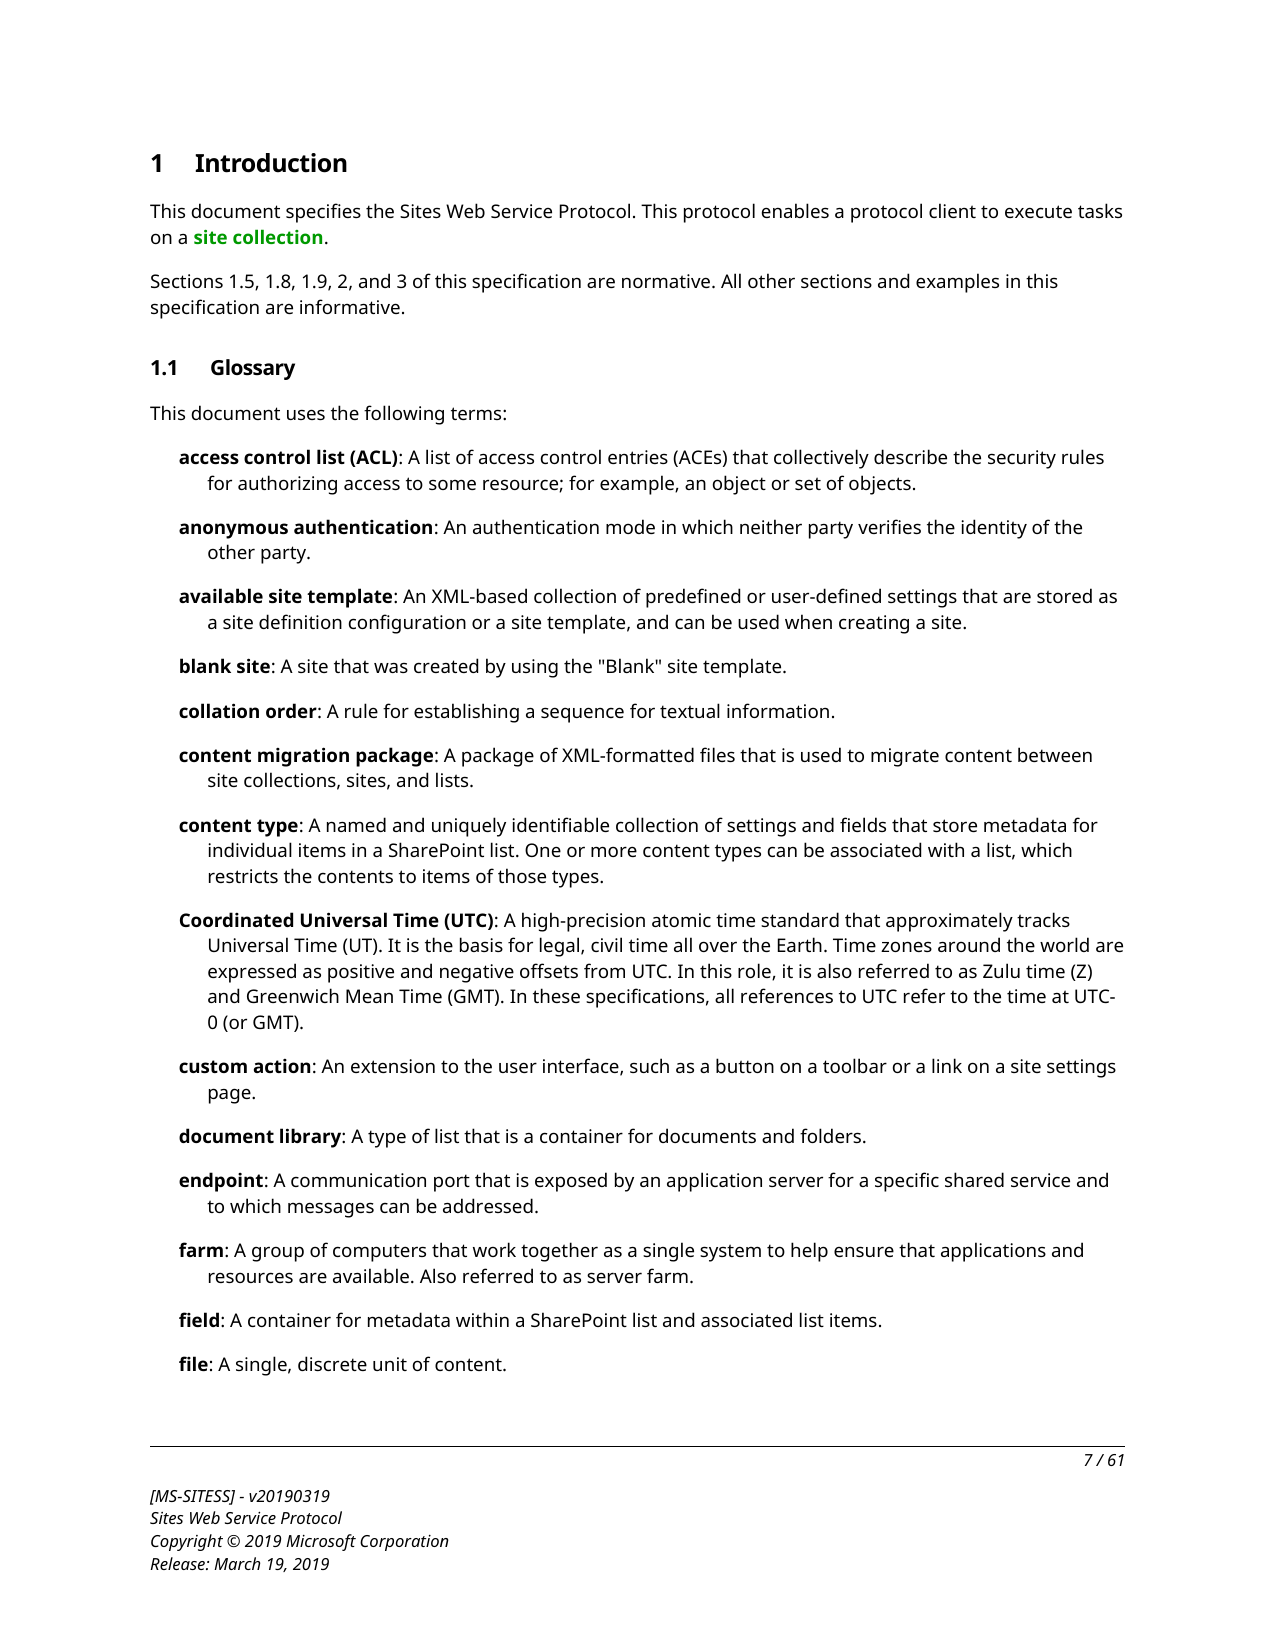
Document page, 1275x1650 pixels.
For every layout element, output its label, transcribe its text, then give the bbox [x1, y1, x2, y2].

text custom action: An extension to the user interface, such as a button on a toolbar or a link on a site settings page. [178, 1054, 1125, 1105]
text This document uses the following terms: [150, 400, 1125, 426]
text content type: A named and uniquely identifiable collection of settings and fields that store metadata for individual items in a SharePoint list. One or more content types can be associated with a list, which restricts the contents to items of those types. [178, 812, 1125, 888]
text farm: A group of computers that work together as a single system to help ensure that applications and resources are available. Also referred to as server farm. [178, 1237, 1125, 1288]
text available site template: An XML-based collection of predefined or user-defined settings that are stored as a site definition configuration or a site template, and can be used when creating a site. [178, 584, 1125, 635]
text collation order: A rule for establishing a sequence for textual information. [178, 698, 1125, 723]
text access control list (ACL): A list of access control entries (ACEs) that collectively describe the security rules for authorizing access to some resource; for example, an object or set of objects. [178, 444, 1125, 495]
subtitle Introduction [150, 146, 1125, 180]
subtitle Glossary [150, 353, 1125, 381]
text endpoint: A communication port that is exposed by an application server for a specific shared service and to which messages can be addressed. [178, 1168, 1125, 1219]
text field: A container for metadata within a SharePoint list and associated list items. [178, 1307, 1125, 1333]
text This document specifies the Sites Web Service Protocol. This protocol enables a protocol client to execute tasks on a site collection. [150, 199, 1125, 250]
text file: A single, discrete unit of content. [178, 1352, 1125, 1377]
text Coordinated Universal Time (UTC): A high-precision atomic time standard that approximately tracks Universal Time (UT). It is the basis for legal, civil time all over the Earth. Time zones around the world are expressed as positive and negative offsets from UTC. In this role, it is also referred to as Zulu time (Z) and Greenwich Mean Time (GMT). In these specifications, all references to UTC refer to the time at UTC-0 (or GMT). [178, 907, 1125, 1035]
text blank site: A site that was created by using the "Blank" site template. [178, 654, 1125, 679]
text document library: A type of list that is a container for documents and folders. [178, 1123, 1125, 1149]
text content migration package: A package of XML-formatted files that is used to migrate content between site collections, sites, and lists. [178, 742, 1125, 793]
text Sections 1.5, 1.8, 1.9, 2, and 3 of this specification are normative. All other sections and examples in this specification are informative. [150, 268, 1125, 319]
text anonymous authentication: An authentication mode in which neither party verifies the identity of the other party. [178, 514, 1125, 565]
